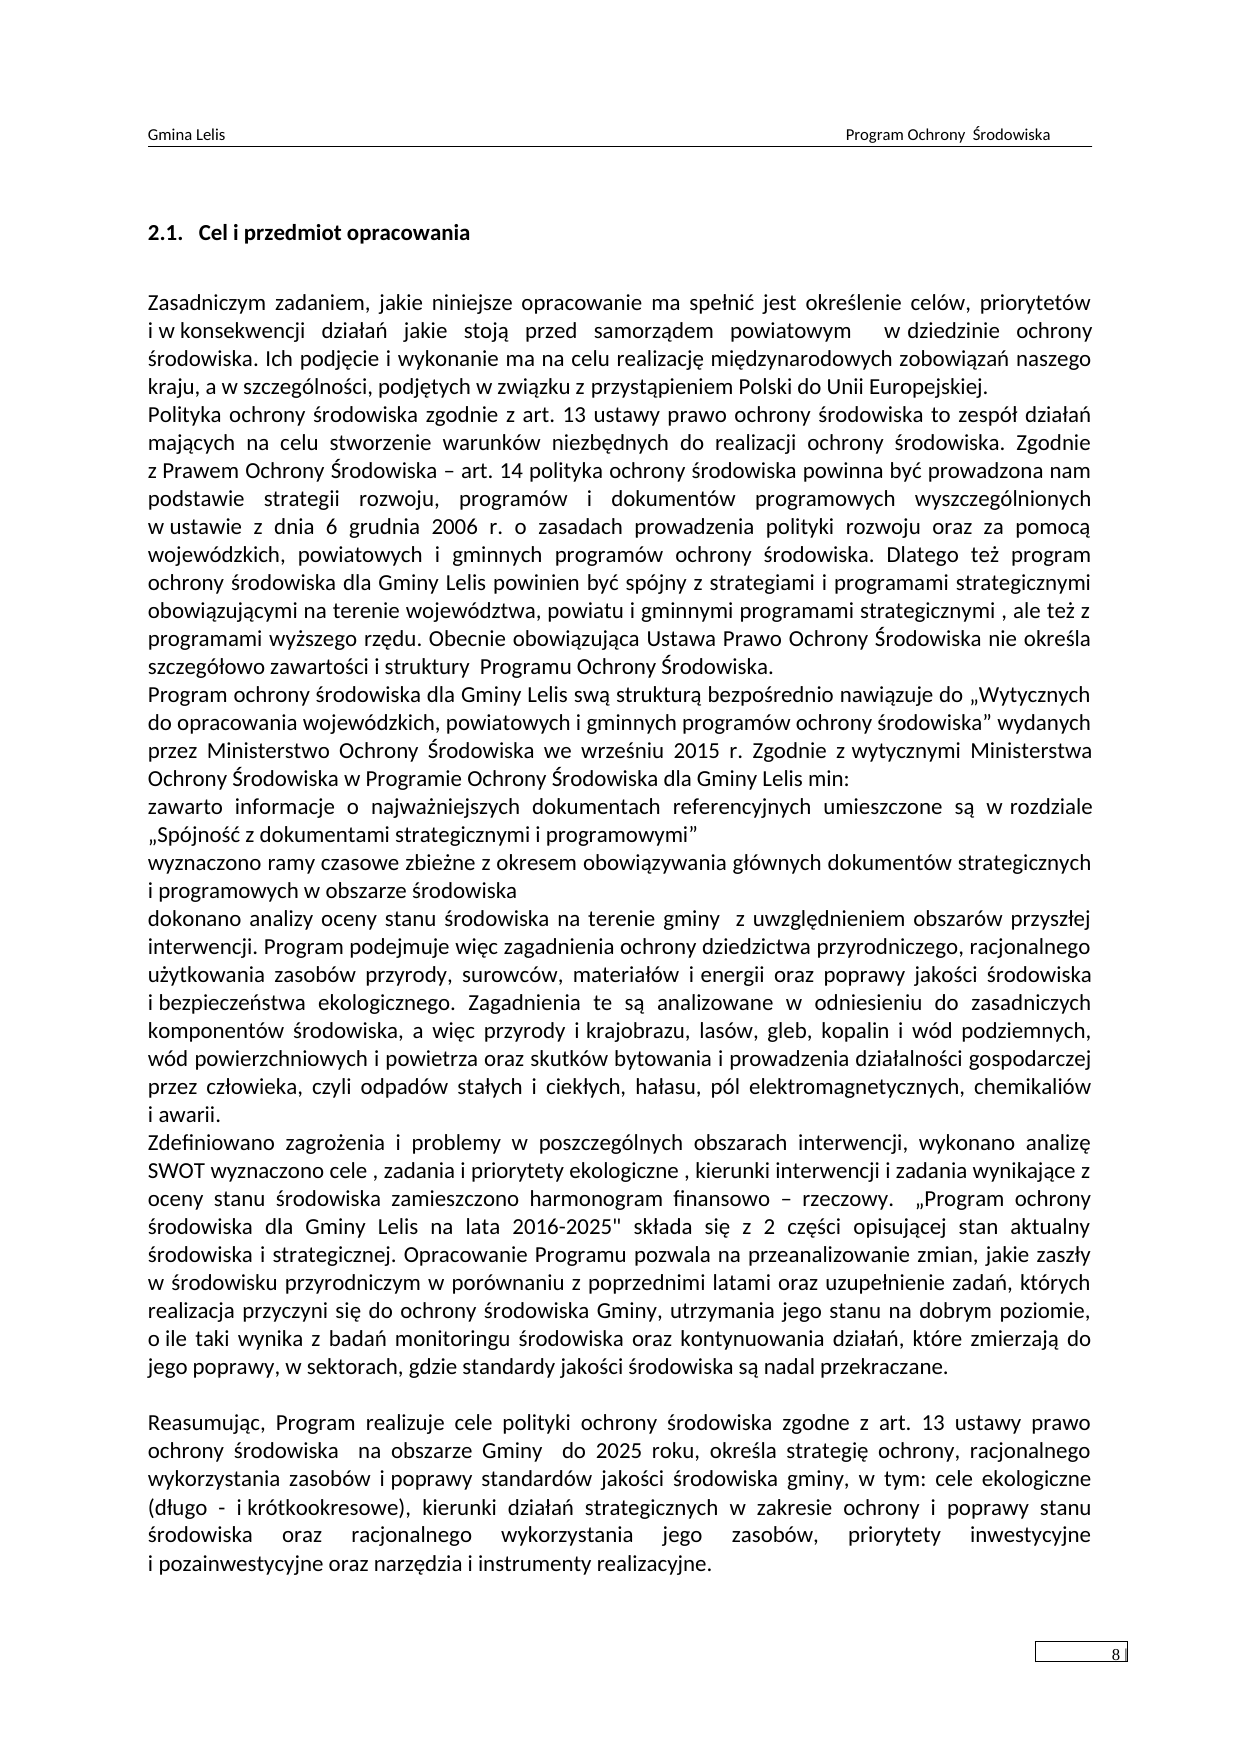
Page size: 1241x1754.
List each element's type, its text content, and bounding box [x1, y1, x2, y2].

text Zdefiniowano zagrożenia i problemy w poszczególnych obszarach interwencji, wykonano analizę SWOT wyznaczono cele , zadania i priorytety ekologiczne , kierunki interwencji i zadania wynikające z oceny stanu środowiska zamieszczono harmonogram finansowo – rzeczowy. „Program ochrony środowiska dla Gminy Lelis na lata 2016-2025" składa się z 2 części opisującej stan aktualny środowiska i strategicznej. Opracowanie Programu pozwala na przeanalizowanie zmian, jakie zaszły w środowisku przyrodniczym w porównaniu z poprzednimi latami oraz uzupełnienie zadań, których realizacja przyczyni się do ochrony środowiska Gminy, utrzymania jego stanu na dobrym poziomie, o ile taki wynika z badań monitoringu środowiska oraz kontynuowania działań, które zmierzają do jego poprawy, w sektorach, gdzie standardy jakości środowiska są nadal przekraczane. [141, 1128, 1092, 1381]
text wyznaczono ramy czasowe zbieżne z okresem obowiązywania głównych dokumentów strategicznych i programowych w obszarze środowiska [148, 848, 1092, 904]
text zawarto informacje o najważniejszych dokumentach referencyjnych umieszczone są w rozdziale „Spójność z dokumentami strategicznymi i programowymi” [148, 792, 1092, 848]
text Program ochrony środowiska dla Gminy Lelis swą strukturą bezpośrednio nawiązuje do „Wytycznych do opracowania wojewódzkich, powiatowych i gminnych programów ochrony środowiska” wydanych przez Ministerstwo Ochrony Środowiska we wrześniu 2015 r. Zgodnie z wytycznymi Ministerstwa Ochrony Środowiska w Programie Ochrony Środowiska dla Gminy Lelis min: [148, 680, 1092, 792]
text Reasumując, Program realizuje cele polityki ochrony środowiska zgodne z art. 13 ustawy prawo ochrony środowiska na obszarze Gminy do 2025 roku, określa strategię ochrony, racjonalnego wykorzystania zasobów i poprawy standardów jakości środowiska gminy, w tym: cele ekologiczne (długo - i krótkookresowe), kierunki działań strategicznych w zakresie ochrony i poprawy stanu środowiska oraz racjonalnego wykorzystania jego zasobów, priorytety inwestycyjne i pozainwestycyjne oraz narzędzia i instrumenty realizacyjne. [148, 1408, 1092, 1577]
text 2.1. Cel i przedmiot opracowania [148, 218, 1092, 246]
text Zasadniczym zadaniem, jakie niniejsze opracowanie ma spełnić jest określenie celów, priorytetów i w konsekwencji działań jakie stoją przed samorządem powiatowym w dziedzinie ochrony środowiska. Ich podjęcie i wykonanie ma na celu realizację międzynarodowych zobowiązań naszego kraju, a w szczególności, podjętych w związku z przystąpieniem Polski do Unii Europejskiej. [148, 288, 1092, 400]
text Polityka ochrony środowiska zgodnie z art. 13 ustawy prawo ochrony środowiska to zespół działań mających na celu stworzenie warunków niezbędnych do realizacji ochrony środowiska. Zgodnie z Prawem Ochrony Środowiska – art. 14 polityka ochrony środowiska powinna być prowadzona nam podstawie strategii rozwoju, programów i dokumentów programowych wyszczególnionych w ustawie z dnia 6 grudnia 2006 r. o zasadach prowadzenia polityki rozwoju oraz za pomocą wojewódzkich, powiatowych i gminnych programów ochrony środowiska. Dlatego też program ochrony środowiska dla Gminy Lelis powinien być spójny z strategiami i programami strategicznymi obowiązującymi na terenie województwa, powiatu i gminnymi programami strategicznymi , ale też z programami wyższego rzędu. Obecnie obowiązująca Ustawa Prawo Ochrony Środowiska nie określa szczegółowo zawartości i struktury Programu Ochrony Środowiska. [148, 400, 1092, 680]
text dokonano analizy oceny stanu środowiska na terenie gminy z uwzględnieniem obszarów przyszłej interwencji. Program podejmuje więc zagadnienia ochrony dziedzictwa przyrodniczego, racjonalnego użytkowania zasobów przyrody, surowców, materiałów i energii oraz poprawy jakości środowiska i bezpieczeństwa ekologicznego. Zagadnienia te są analizowane w odniesieniu do zasadniczych komponentów środowiska, a więc przyrody i krajobrazu, lasów, gleb, kopalin i wód podziemnych, wód powierzchniowych i powietrza oraz skutków bytowania i prowadzenia działalności gospodarczej przez człowieka, czyli odpadów stałych i ciekłych, hałasu, pól elektromagnetycznych, chemikaliów i awarii. [148, 904, 1092, 1128]
